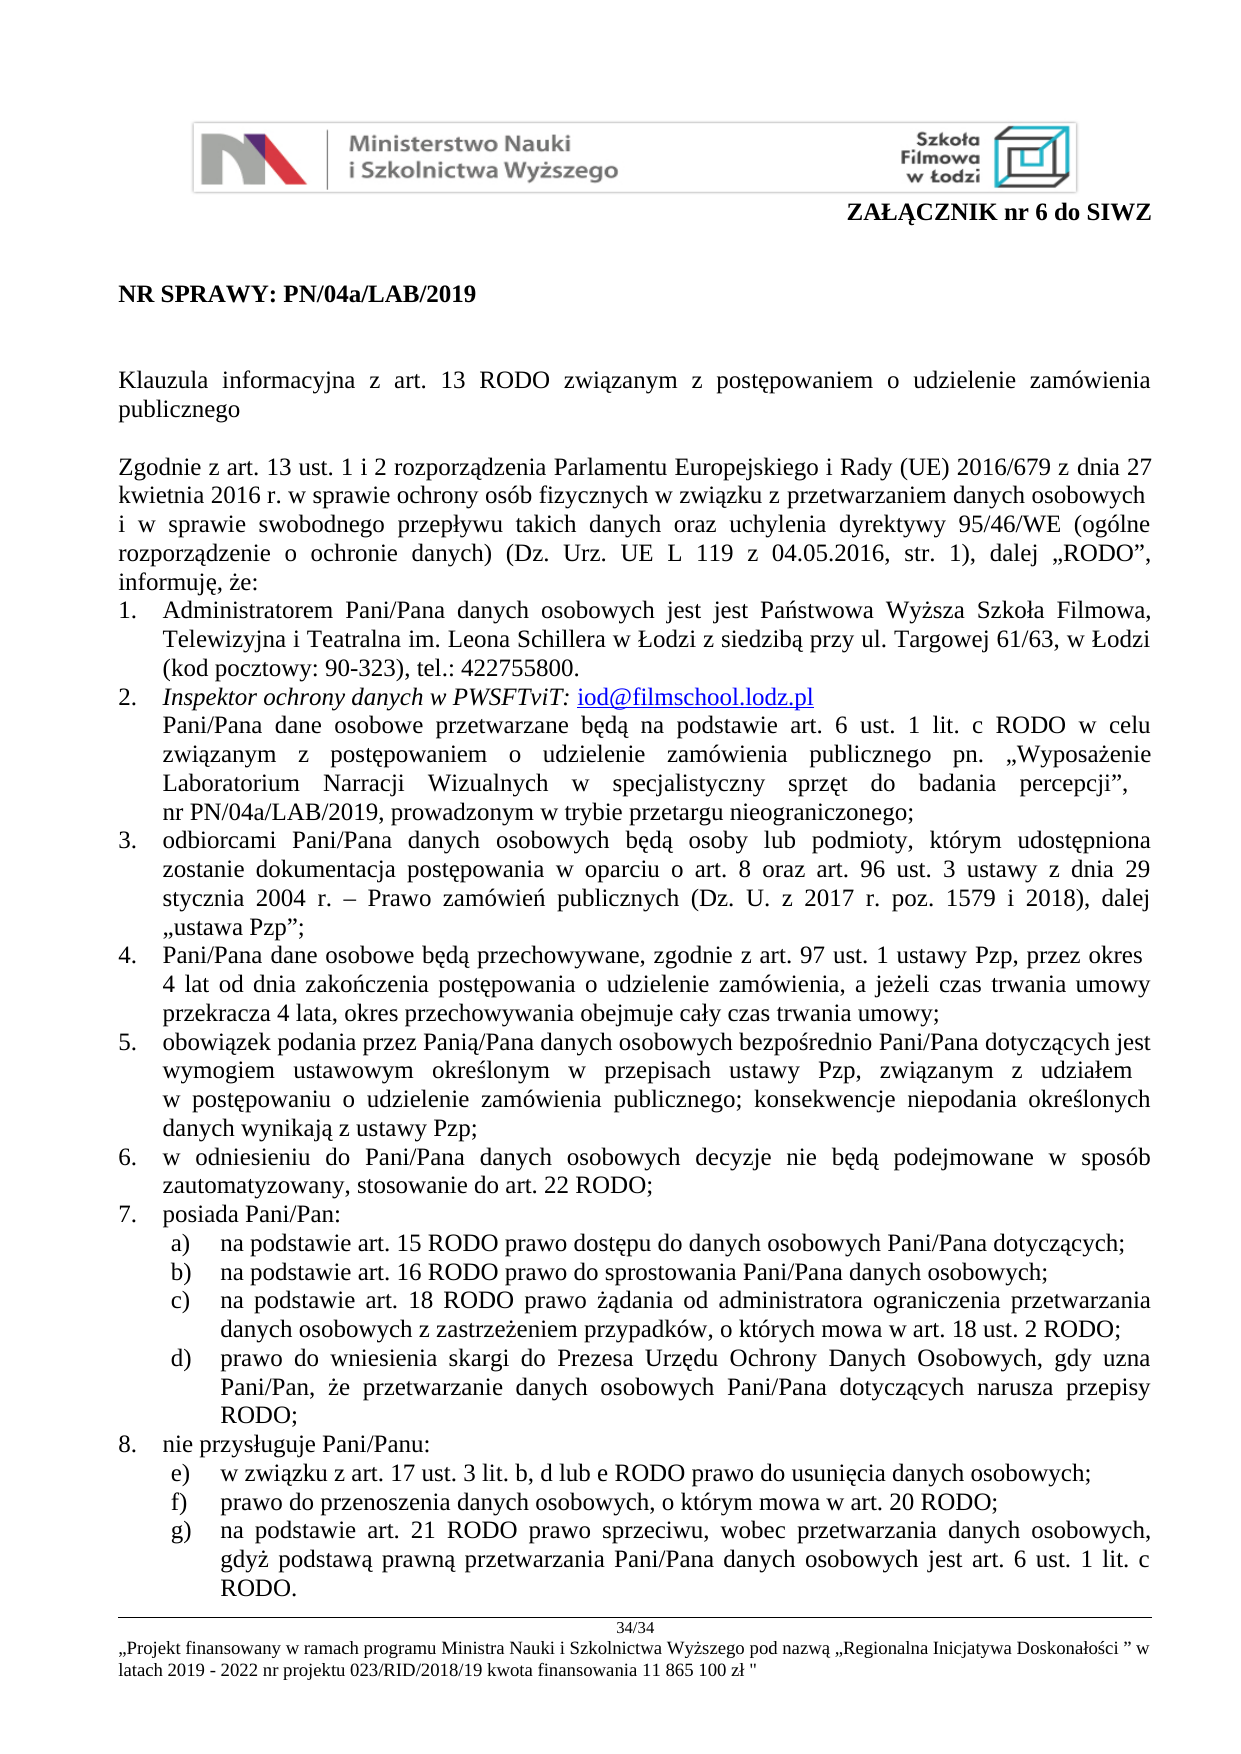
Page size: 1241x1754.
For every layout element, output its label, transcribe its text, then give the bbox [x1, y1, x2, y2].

text Zgodnie z art. 13 ust. 1 i 2 rozporządzenia Parlamentu Europejskiego i Rady (UE) 2016/679 z dnia 27 kwietnia 2016 r. w sprawie ochrony osób fizycznych w związku z przetwarzaniem danych osobowych i w sprawie swobodnego przepływu takich danych oraz uchylenia dyrektywy 95/46/WE (ogólne rozporządzenie o ochronie danych) (Dz. Urz. UE L 119 z 04.05.2016, str. 1), dalej „RODO”, informuję, że: [118, 452, 1152, 595]
list na podstawie art. 15 RODO prawo dostępu do danych osobowych Pani/Pana dotyczących; [171, 1228, 1152, 1257]
list na podstawie art. 21 RODO prawo sprzeciwu, wobec przetwarzania danych osobowych, gdyż podstawą prawną przetwarzania Pani/Pana danych osobowych jest art. 6 ust. 1 lit. c RODO. [171, 1515, 1152, 1602]
list Pani/Pana dane osobowe będą przechowywane, zgodnie z art. 97 ust. 1 ustawy Pzp, przez okres 4 lat od dnia zakończenia postępowania o udzielenie zamówienia, a jeżeli czas trwania umowy przekracza 4 lata, okres przechowywania obejmuje cały czas trwania umowy; [118, 940, 1152, 1027]
list obowiązek podania przez Panią/Pana danych osobowych bezpośrednio Pani/Pana dotyczących jest wymogiem ustawowym określonym w przepisach ustawy Pzp, związanym z udziałem w postępowaniu o udzielenie zamówienia publicznego; konsekwencje niepodania określonych danych wynikają z ustawy Pzp; [118, 1027, 1152, 1142]
text Klauzula informacyjna z art. 13 RODO związanym z postępowaniem o udzielenie zamówienia publicznego [118, 365, 1152, 423]
list nie przysługuje Pani/Panu: [118, 1429, 1152, 1458]
list prawo do przenoszenia danych osobowych, o którym mowa w art. 20 RODO; [171, 1487, 1152, 1515]
text NR SPRAWY: PN/04a/LAB/2019 [118, 279, 1152, 308]
list na podstawie art. 16 RODO prawo do sprostowania Pani/Pana danych osobowych; [171, 1257, 1152, 1285]
text ZAŁĄCZNIK nr 6 do SIWZ [118, 197, 1152, 225]
list Inspektor ochrony danych w PWSFTviT: iod@filmschool.lodz.pl [118, 682, 1152, 710]
list na podstawie art. 18 RODO prawo żądania od administratora ograniczenia przetwarzania danych osobowych z zastrzeżeniem przypadków, o których mowa w art. 18 ust. 2 RODO; [171, 1285, 1152, 1343]
list odbiorcami Pani/Pana danych osobowych będą osoby lub podmioty, którym udostępniona zostanie dokumentacja postępowania w oparciu o art. 8 oraz art. 96 ust. 3 ustawy z dnia 29 stycznia 2004 r. – Prawo zamówień publicznych (Dz. U. z 2017 r. poz. 1579 i 2018), dalej „ustawa Pzp”; [118, 825, 1152, 940]
text Pani/Pana dane osobowe przetwarzane będą na podstawie art. 6 ust. 1 lit. c RODO w celu związanym z postępowaniem o udzielenie zamówienia publicznego pn. „Wyposażenie Laboratorium Narracji Wizualnych w specjalistyczny sprzęt do badania percepcji”, nr PN/04a/LAB/2019, prowadzonym w trybie przetargu nieograniczonego; [162, 710, 1152, 825]
list posiada Pani/Pan: [118, 1199, 1152, 1228]
list prawo do wniesienia skargi do Prezesa Urzędu Ochrony Danych Osobowych, gdy uzna Pani/Pan, że przetwarzanie danych osobowych Pani/Pana dotyczących narusza przepisy RODO; [171, 1343, 1152, 1429]
list w związku z art. 17 ust. 3 lit. b, d lub e RODO prawo do usunięcia danych osobowych; [171, 1458, 1152, 1487]
picture [188, 118, 1082, 197]
list Administratorem Pani/Pana danych osobowych jest jest Państwowa Wyższa Szkoła Filmowa, Telewizyjna i Teatralna im. Leona Schillera w Łodzi z siedzibą przy ul. Targowej 61/63, w Łodzi (kod pocztowy: 90-323), tel.: 422755800. [118, 595, 1152, 682]
list w odniesieniu do Pani/Pana danych osobowych decyzje nie będą podejmowane w sposób zautomatyzowany, stosowanie do art. 22 RODO; [118, 1142, 1152, 1199]
